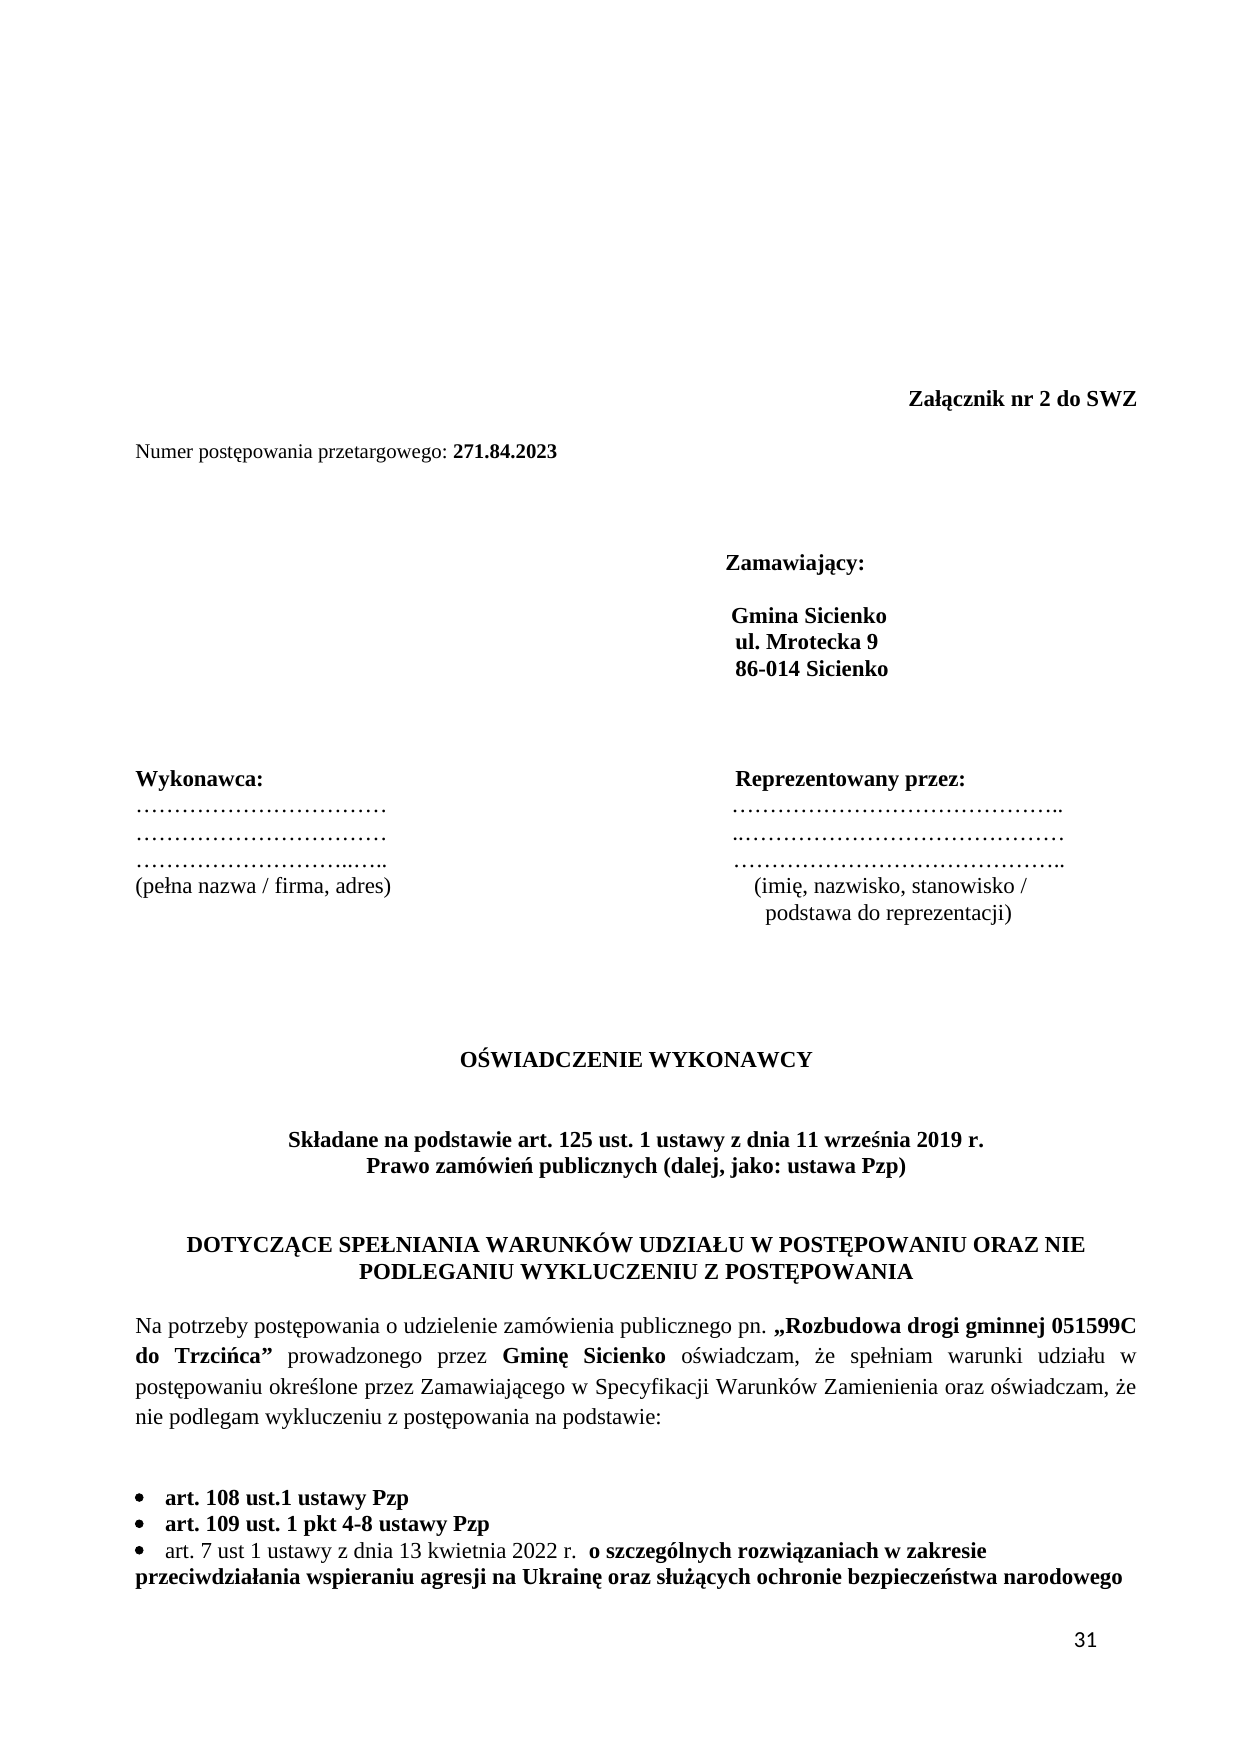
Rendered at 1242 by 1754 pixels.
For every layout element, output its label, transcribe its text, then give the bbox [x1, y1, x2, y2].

text Zamawiający: [651, 549, 1137, 602]
text Prawo zamówień publicznych (dalej, jako: ustawa Pzp) [135, 1152, 1137, 1178]
text Numer postępowania przetargowego: 271.84.2023 [135, 439, 1137, 463]
text ………………………..….. …………………………………….. [135, 846, 1129, 872]
list art. 109 ust. 1 pkt 4-8 ustawy Pzp [135, 1511, 1137, 1537]
text DOTYCZĄCE SPEŁNIANIA WARUNKÓW UDZIAŁU W POSTĘPOWANIU ORAZ NIE PODLEGANIU WYKLUCZENIU Z POSTĘPOWANIA [135, 1232, 1137, 1284]
text 86-014 Sicienko [135, 655, 1137, 681]
list art. 7 ust 1 ustawy z dnia 13 kwietnia 2022 r. o szczególnych rozwiązaniach w zakresie przeciwdziałania wspieraniu agresji na Ukrainę oraz służących ochronie bezpieczeństwa narodowego [135, 1537, 1137, 1589]
text ul. Mrotecka 9 [135, 628, 1137, 655]
text Wykonawca: Reprezentowany przez: [135, 765, 1137, 791]
text …………………………… …………………………………….. …………………………… ..…………………………………… [135, 791, 1129, 846]
text Gmina Sicienko [651, 602, 1137, 628]
text podstawa do reprezentacji) [725, 898, 1137, 925]
list art. 108 ust.1 ustawy Pzp [135, 1484, 1137, 1511]
text Na potrzeby postępowania o udzielenie zamówienia publicznego pn. „Rozbudowa drogi gminnej 051599C do Trzcińca” prowadzonego przez Gminę Sicienko oświadczam, że spełniam warunki udziału w postępowaniu określone przez Zamawiającego w Specyfikacji Warunków Zamienienia oraz oświadczam, że nie podlegam wykluczeniu z postępowania na podstawie: [135, 1312, 1137, 1429]
text Załącznik nr 2 do SWZ [135, 385, 1137, 411]
text Składane na podstawie art. 125 ust. 1 ustawy z dnia 11 września 2019 r. [135, 1126, 1137, 1152]
text (pełna nazwa / firma, adres) (imię, nazwisko, stanowisko / [135, 872, 1137, 898]
text OŚWIADCZENIE WYKONAWCY [135, 1046, 1137, 1073]
